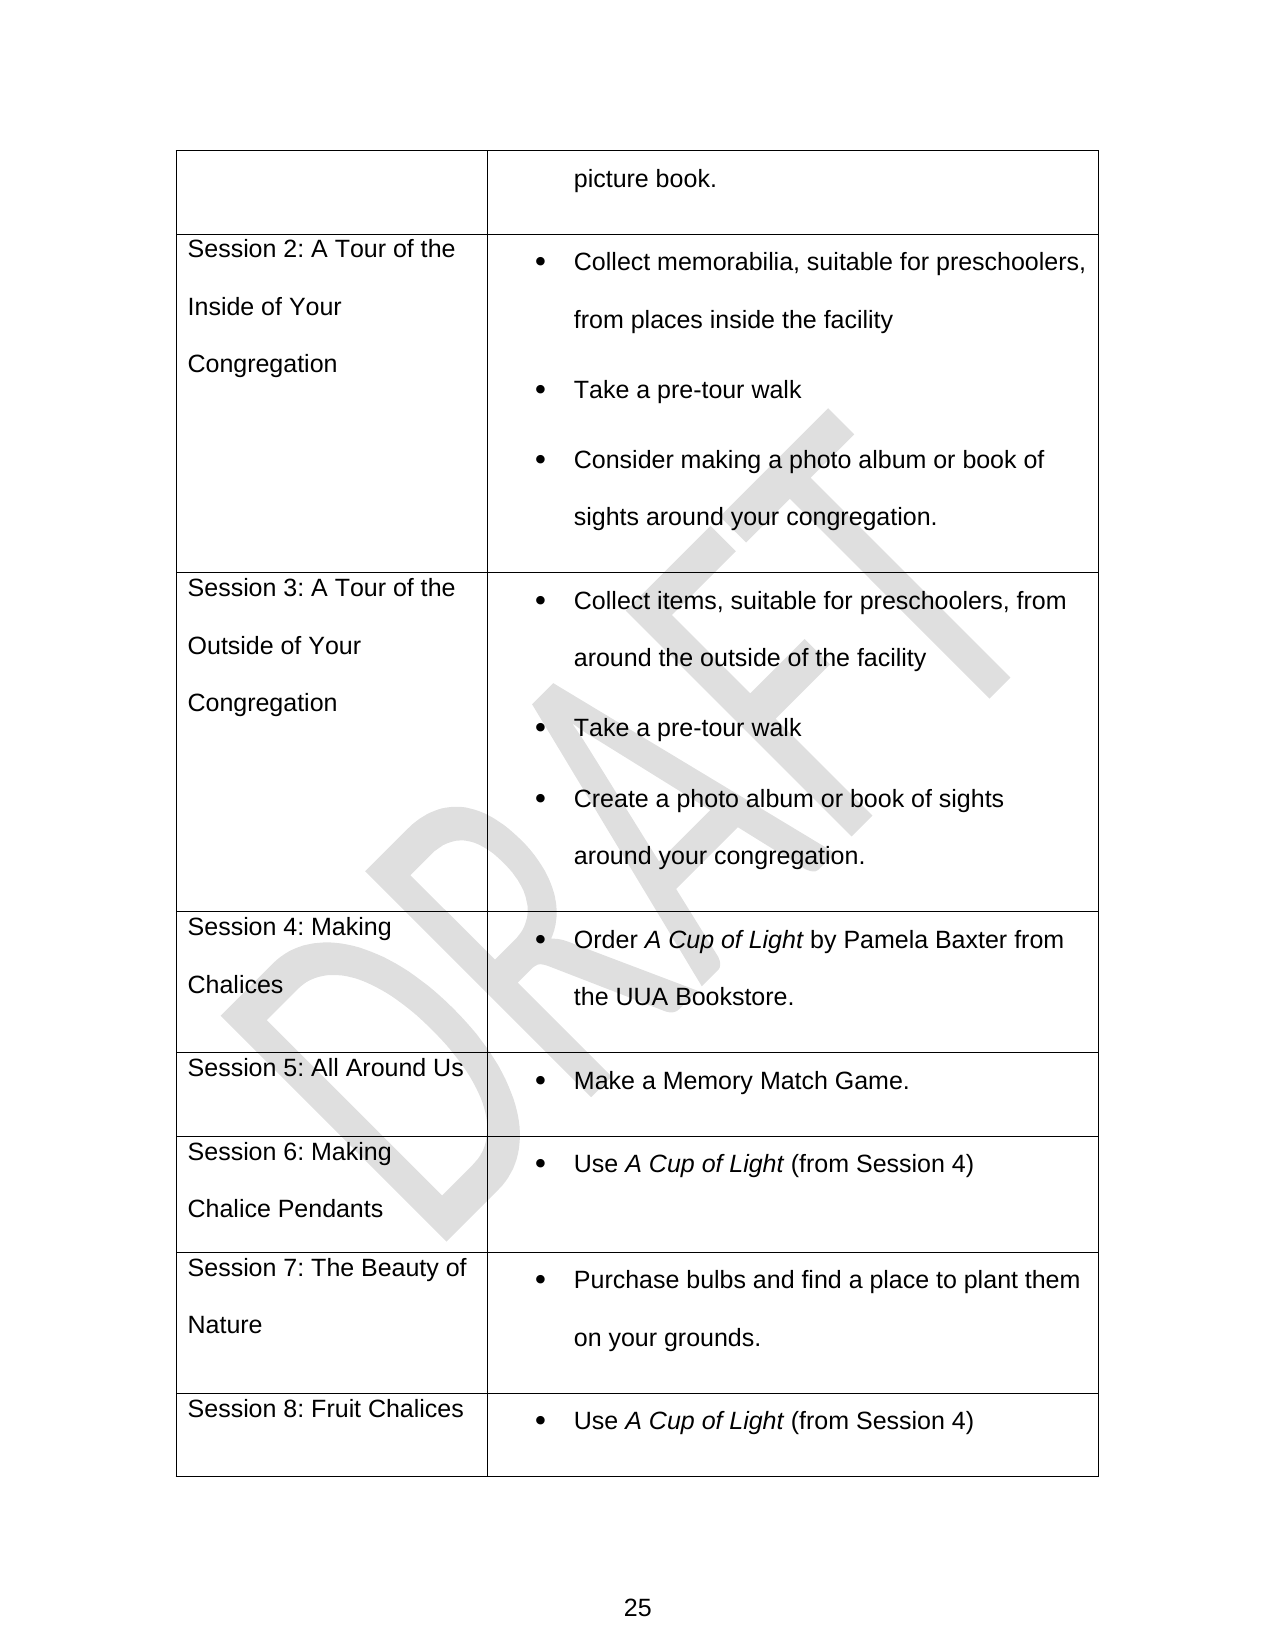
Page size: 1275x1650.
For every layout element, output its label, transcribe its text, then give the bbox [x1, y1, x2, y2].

table_cell Purchase bulbs and find a place to plant them on your grounds. [488, 1253, 1098, 1393]
table_cell Session 7: The Beauty of Nature [177, 1253, 487, 1393]
table_cell Order A Cup of Light by Pamela Baxter from the UUA Bookstore. [488, 912, 1098, 1052]
table_cell Session 8: Fruit Chalices [177, 1394, 487, 1476]
table_cell Collect items, suitable for preschoolers, from around the outside of the facility Take a pre-tour walk Create a photo album or book of sights around your congregation. [488, 573, 1098, 911]
table_cell Session 5: All Around Us [177, 1053, 487, 1136]
table_cell Session 4: Making Chalices [177, 912, 487, 1052]
table_cell Collect memorabilia, suitable for preschoolers, from places inside the facility Take a pre-tour walk Consider making a photo album or book of sights around your congregation. [488, 235, 1098, 572]
table_cell Use A Cup of Light (from Session 4) [488, 1137, 1098, 1252]
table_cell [488, 151, 1098, 233]
table_cell Make a Memory Match Game. [488, 1053, 1098, 1136]
table_cell Session 6: Making Chalice Pendants [177, 1137, 487, 1252]
table_cell Session 2: A Tour of the Inside of Your Congregation [177, 235, 487, 572]
table_cell Session 3: A Tour of the Outside of Your Congregation [177, 573, 487, 911]
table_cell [177, 151, 487, 233]
table_cell Use A Cup of Light (from Session 4) [488, 1394, 1098, 1476]
